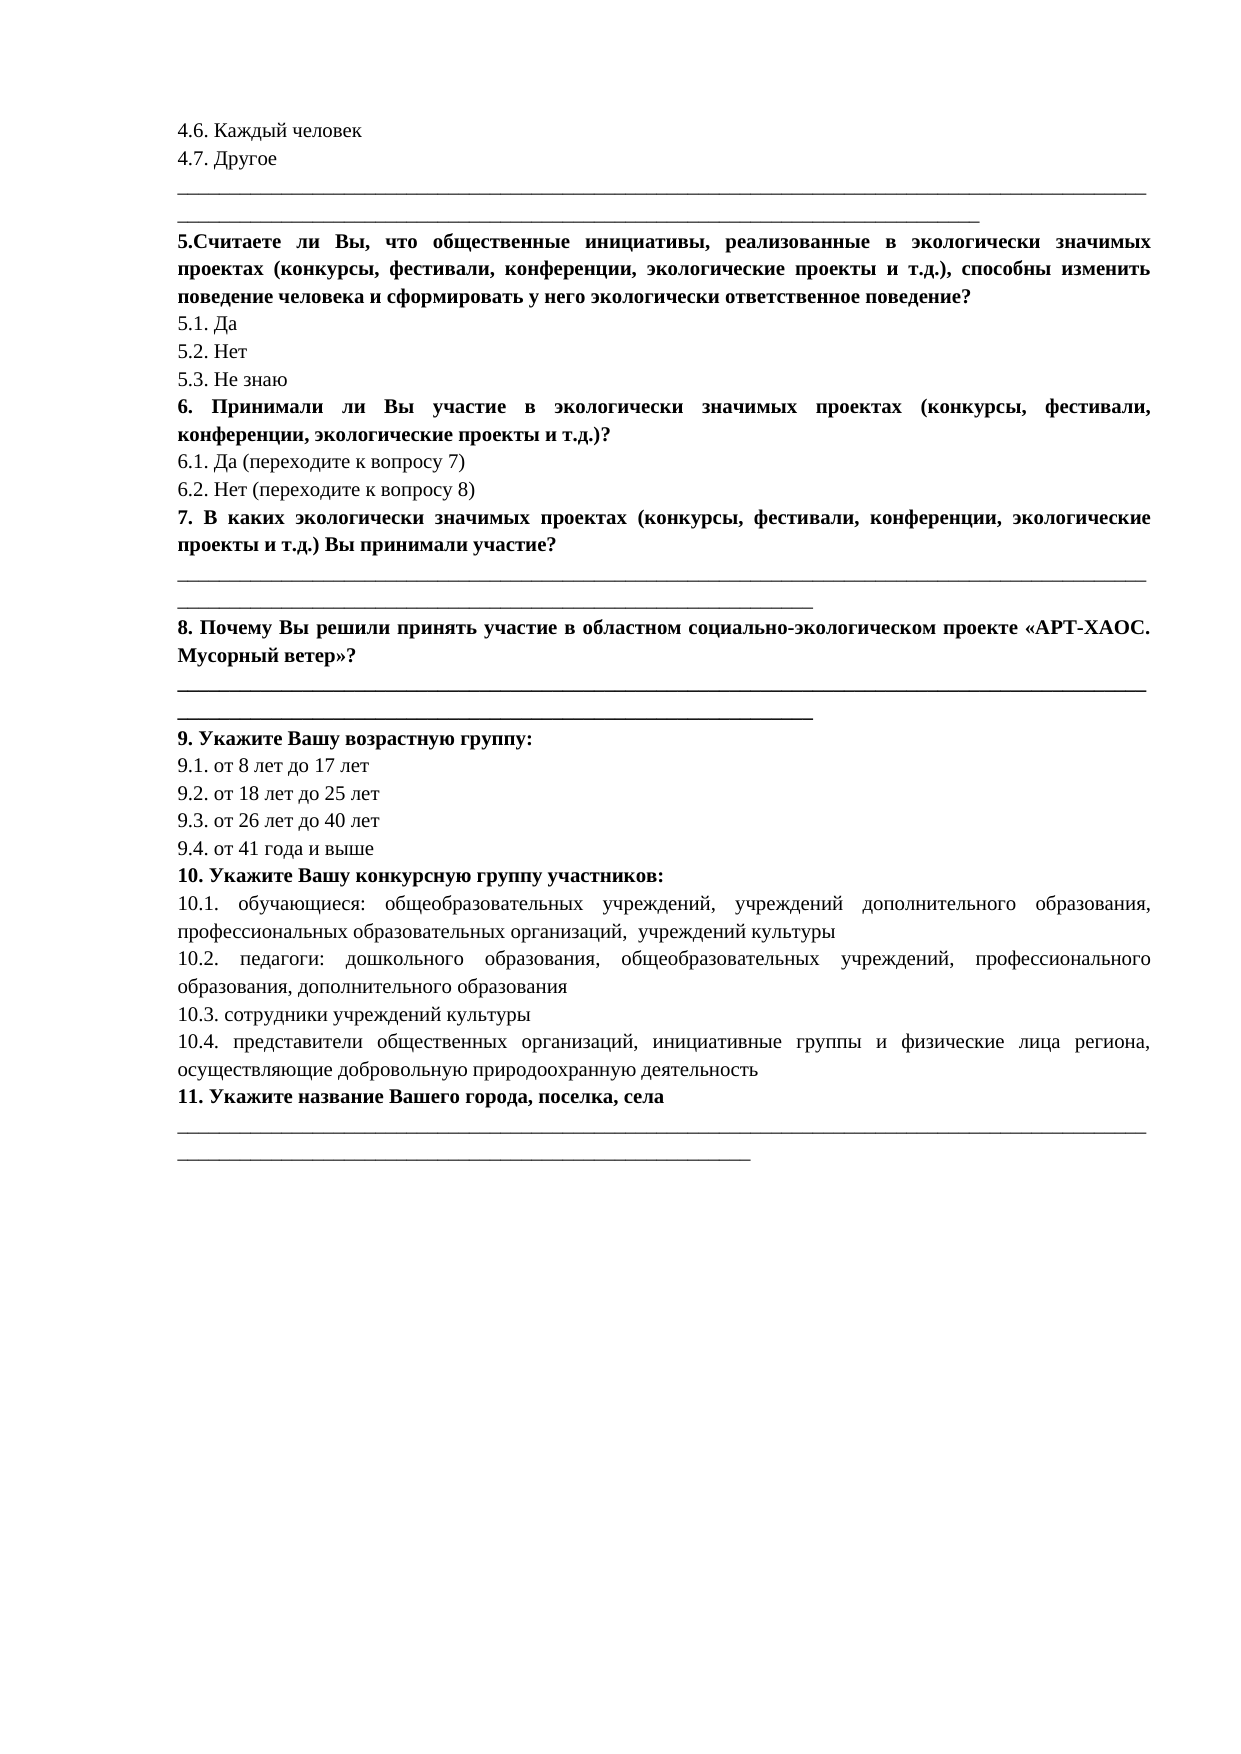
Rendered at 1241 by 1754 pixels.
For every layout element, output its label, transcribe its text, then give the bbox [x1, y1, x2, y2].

text 8. Почему Вы решили принять участие в областном социально-экологическом проекте «АРТ-ХАОС. Мусорный ветер»? [177, 615, 1152, 667]
text ____________________________________________________________________________________________________________________________________________________ [177, 1112, 1152, 1163]
text 6. Принимали ли Вы участие в экологически значимых проектах (конкурсы, фестивали, конференции, экологические проекты и т.д.)? [177, 394, 1152, 446]
text 10.3. сотрудники учреждений культуры [177, 1001, 1152, 1026]
text 4.7. Другое __________________________________________________________________________________________________________________________________________________________________________ [177, 146, 1152, 225]
text 9.1. от 8 лет до 17 лет [177, 753, 1152, 777]
text 7. В каких экологически значимых проектах (конкурсы, фестивали, конференции, экологические проекты и т.д.) Вы принимали участие? [177, 504, 1152, 556]
text __________________________________________________________________________________________________________________________________________________________ [177, 670, 1152, 722]
text 9. Укажите Вашу возрастную группу: [177, 725, 1152, 749]
text 9.2. от 18 лет до 25 лет [177, 781, 1152, 805]
text 5.1. Да [177, 311, 1152, 335]
text 6.1. Да (переходите к вопросу 7) [177, 449, 1152, 473]
text 9.3. от 26 лет до 40 лет [177, 808, 1152, 832]
text 6.2. Нет (переходите к вопросу 8) [177, 477, 1152, 501]
text 10.4. представители общественных организаций, инициативные группы и физические лица региона, осуществляющие добровольную природоохранную деятельность [177, 1029, 1152, 1081]
text 10. Укажите Вашу конкурсную группу участников: [177, 863, 1152, 887]
text 9.4. от 41 года и выше [177, 836, 1152, 860]
text __________________________________________________________________________________________________________________________________________________________ [177, 560, 1152, 611]
text 11. Укажите название Вашего города, поселка, села [177, 1084, 1152, 1108]
text 5.3. Не знаю [177, 367, 1152, 391]
text 5.2. Нет [177, 339, 1152, 363]
text 4.6. Каждый человек [177, 118, 1152, 142]
text 10.1. обучающиеся: общеобразовательных учреждений, учреждений дополнительного образования, профессиональных образовательных организаций, учреждений культуры [177, 891, 1152, 943]
text 10.2. педагоги: дошкольного образования, общеобразовательных учреждений, профессионального образования, дополнительного образования [177, 946, 1152, 998]
text 5.Считаете ли Вы, что общественные инициативы, реализованные в экологически значимых проектах (конкурсы, фестивали, конференции, экологические проекты и т.д.), способны изменить поведение человека и сформировать у него экологически ответственное поведение? [177, 228, 1152, 308]
